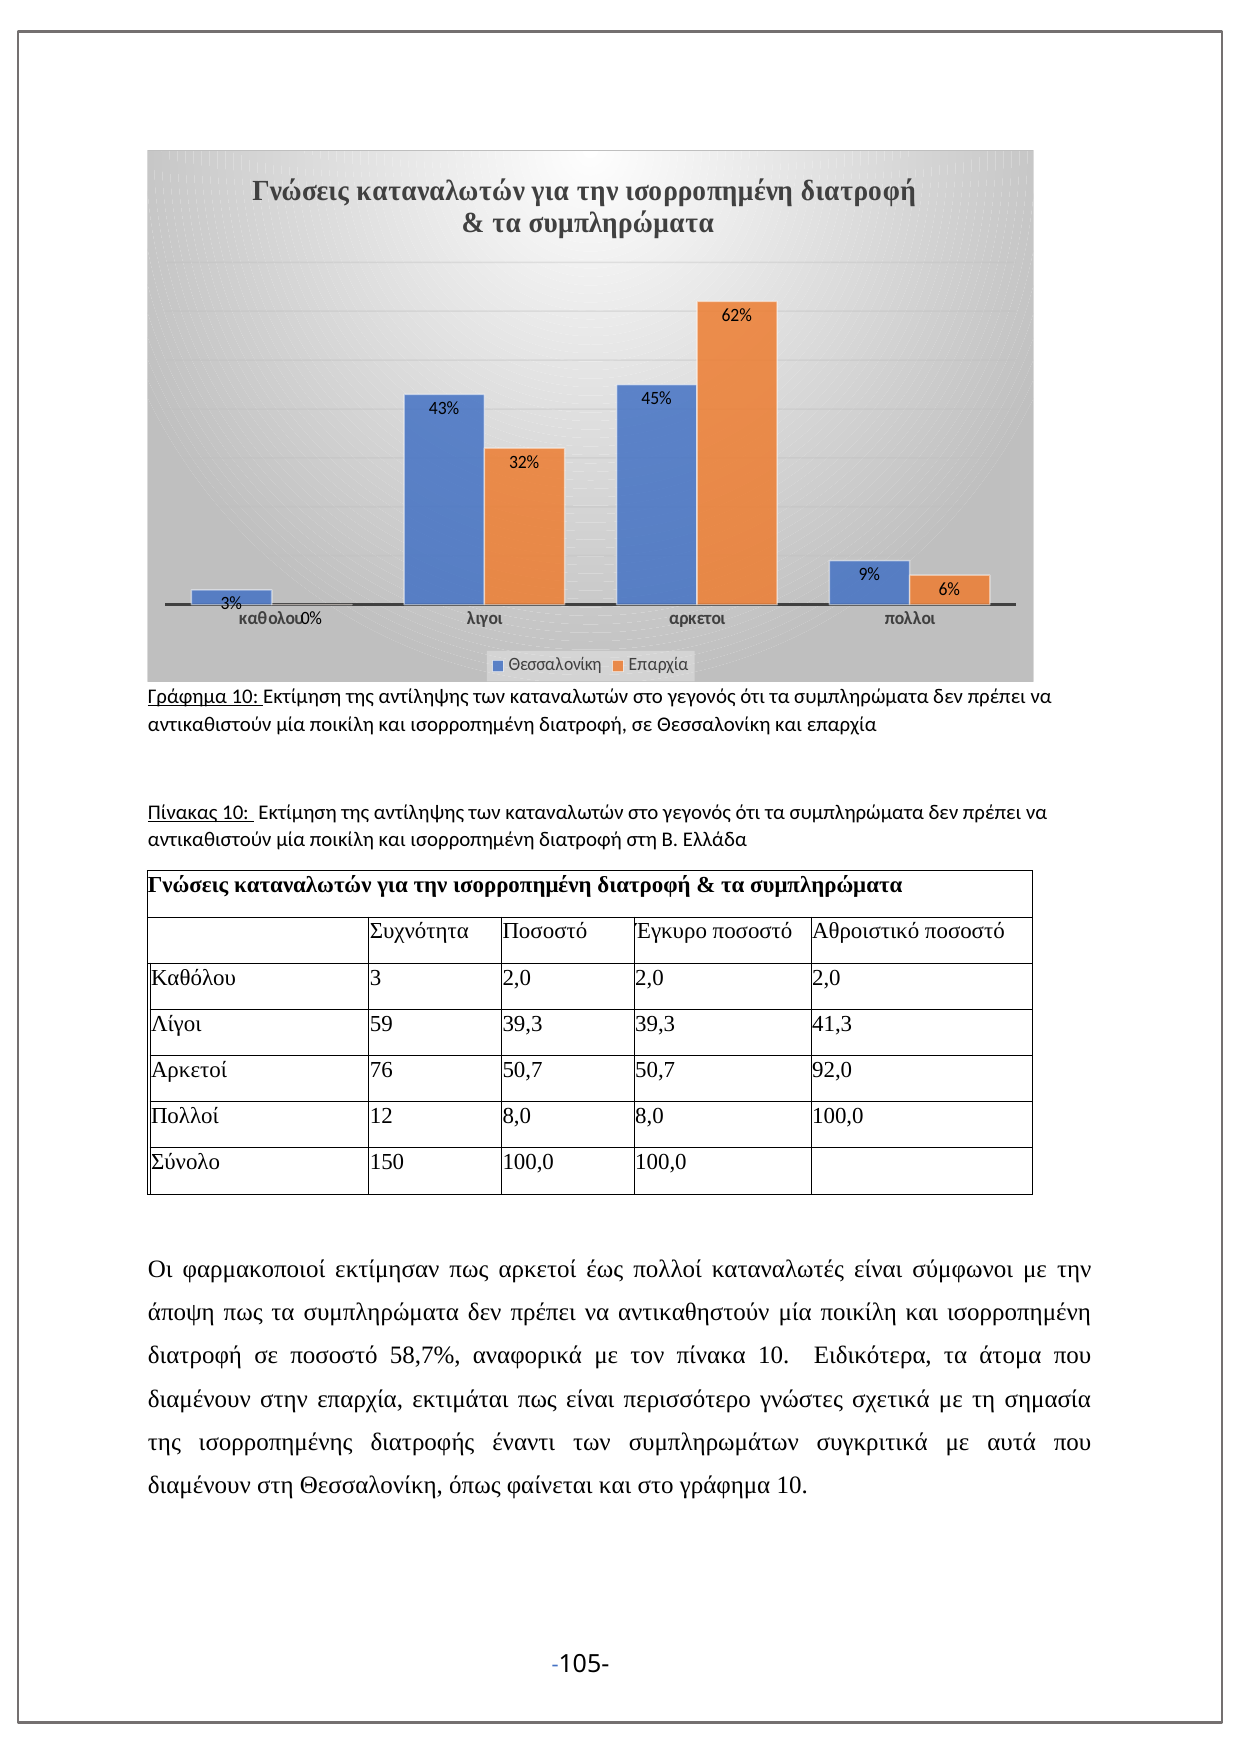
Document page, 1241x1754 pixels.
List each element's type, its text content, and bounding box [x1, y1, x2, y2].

table_cell [812, 1148, 1032, 1193]
table_cell 50,7 [635, 1056, 811, 1101]
table_cell 39,3 [635, 1010, 811, 1055]
table_cell Ποσοστό [502, 918, 634, 963]
text Οι φαρμακοποιοί εκτίμησαν πως αρκετοί έως πολλοί καταναλωτές είναι σύμφωνοι με την άποψη πως τα συμπληρώματα δεν πρέπει να αντικαθηστούν μία ποικίλη και ισορροπημένη διατροφή σε ποσοστό 58,7%, αναφορικά με τον πίνακα 10. Ειδικότερα, τα άτομα που διαμένουν στην επαρχία, εκτιμάται πως είναι περισσότερο γνώστες σχετικά με τη σημασία της ισορροπημένης διατροφής έναντι των συμπληρωμάτων συγκριτικά με αυτά που διαμένουν στη Θεσσαλονίκη, όπως φαίνεται και στο γράφημα 10. [148, 1254, 1092, 1499]
table_cell Καθόλου [151, 964, 368, 1009]
table_cell 41,3 [812, 1010, 1032, 1055]
table_cell 39,3 [502, 1010, 634, 1055]
table_cell 8,0 [635, 1102, 811, 1147]
table_cell 50,7 [502, 1056, 634, 1101]
table_cell 100,0 [635, 1148, 811, 1193]
table_cell 59 [369, 1010, 501, 1055]
table_cell 76 [369, 1056, 501, 1101]
table_cell 100,0 [502, 1148, 634, 1193]
text Γράφημα 10: Εκτίμηση της αντίληψης των καταναλωτών στο γεγονός ότι τα συμπληρώματα δεν πρέπει να αντικαθιστούν μία ποικίλη και ισορροπημένη διατροφή, σε Θεσσαλονίκη και επαρχία [148, 150, 1092, 736]
table_cell 3 [369, 964, 501, 1009]
table_cell 92,0 [812, 1056, 1032, 1101]
table_cell Λίγοι [151, 1010, 368, 1055]
table_cell Συχνότητα [369, 918, 501, 963]
table_cell Αρκετοί [151, 1056, 368, 1101]
table_cell 8,0 [502, 1102, 634, 1147]
table_cell [148, 918, 368, 963]
table_cell 150 [369, 1148, 501, 1193]
table_cell 100,0 [812, 1102, 1032, 1147]
text Πίνακας 10: Εκτίμηση της αντίληψης των καταναλωτών στο γεγονός ότι τα συμπληρώματα δεν πρέπει να αντικαθιστούν μία ποικίλη και ισορροπημένη διατροφή στη Β. Ελλάδα [148, 799, 1092, 852]
table_cell Αθροιστικό ποσοστό [812, 918, 1032, 963]
table_cell Έγκυρο ποσοστό [635, 918, 811, 963]
table_cell 2,0 [502, 964, 634, 1009]
table_cell Πολλοί [151, 1102, 368, 1147]
table_cell Σύνολο [151, 1148, 368, 1193]
table_cell 12 [369, 1102, 501, 1147]
table_cell 2,0 [812, 964, 1032, 1009]
table_cell 2,0 [635, 964, 811, 1009]
table_header Γνώσεις καταναλωτών για την ισορροπημένη διατροφή & τα συμπληρώματα [148, 871, 1032, 917]
